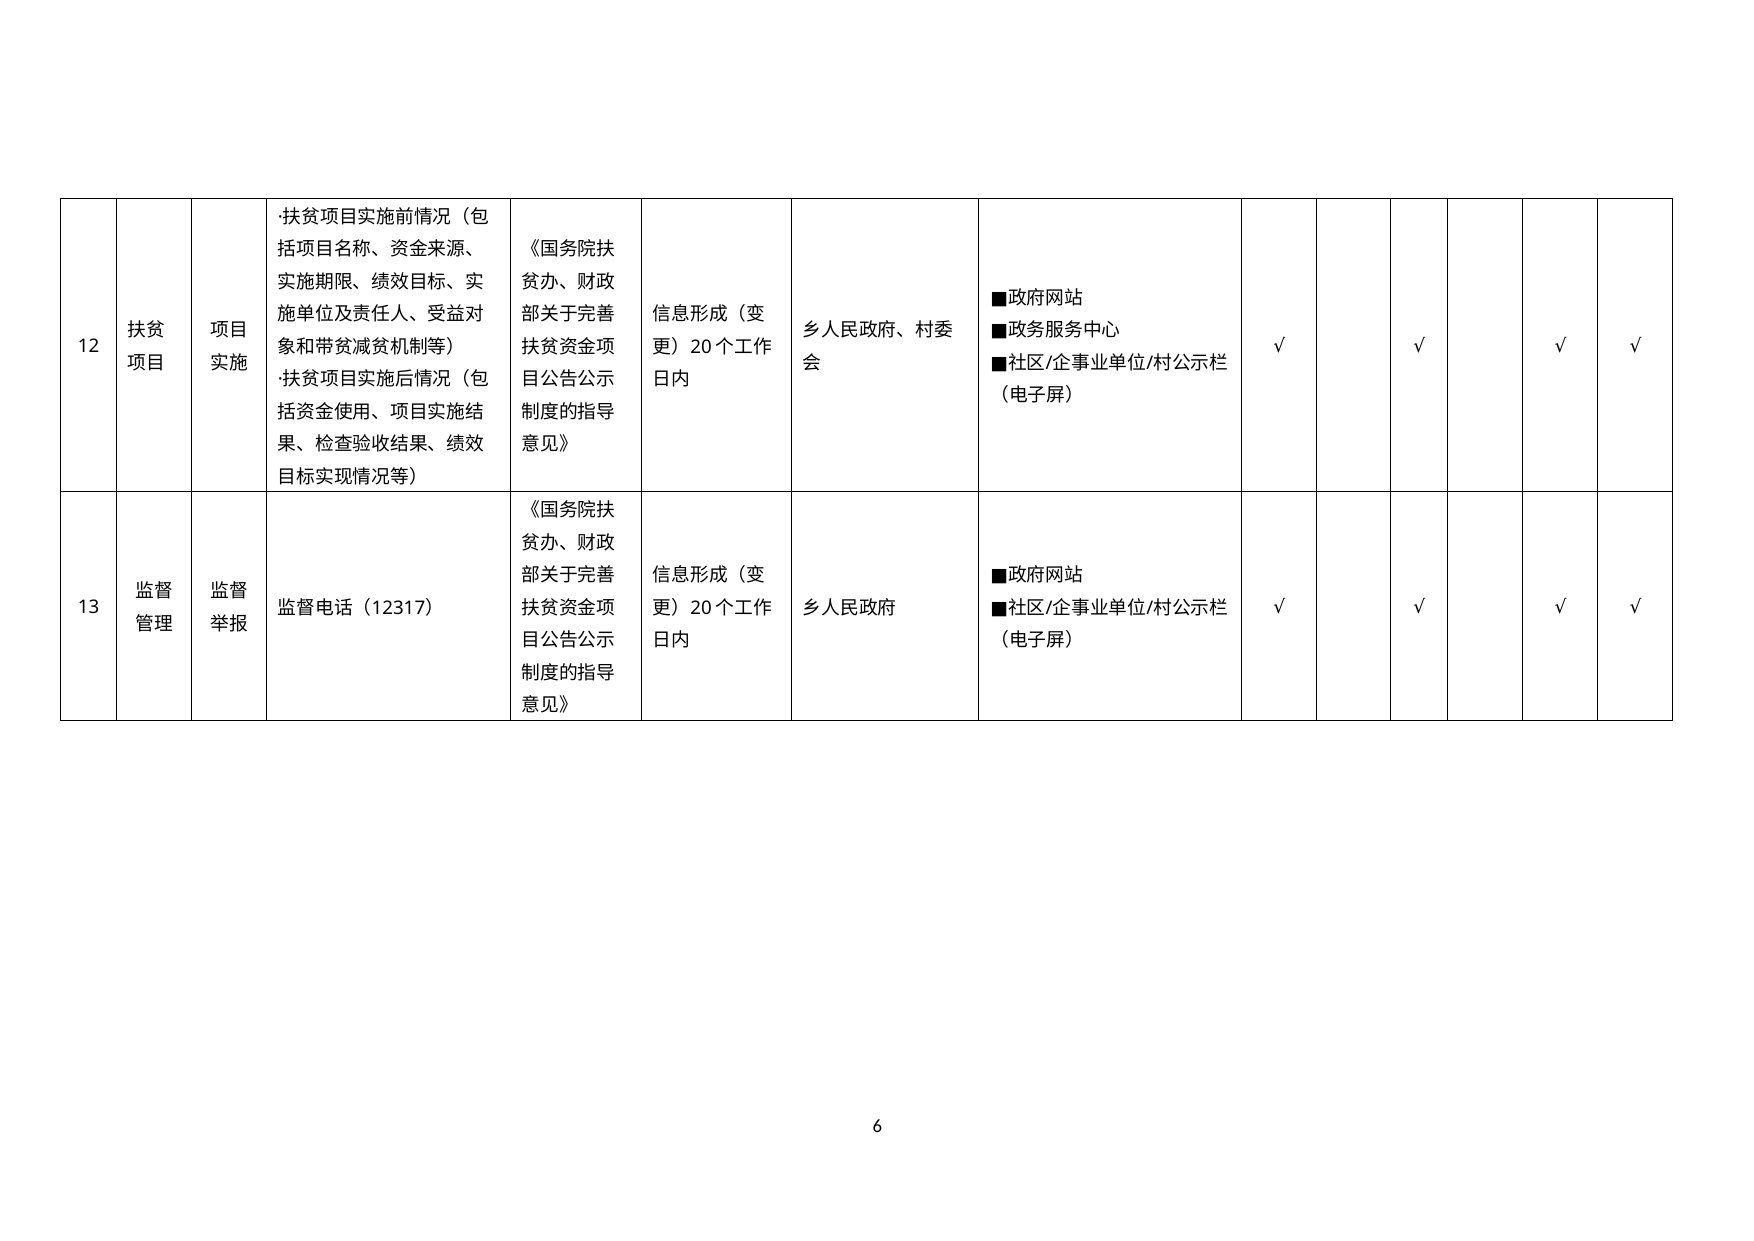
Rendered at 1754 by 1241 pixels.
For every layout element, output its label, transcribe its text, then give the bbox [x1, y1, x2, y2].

table_cell [1448, 199, 1522, 491]
table_cell [1317, 492, 1390, 720]
table_cell ·扶贫项目实施前情况（包括项目名称、资金来源、实施期限、绩效目标、实施单位及责任人、受益对象和带贫减贫机制等） ·扶贫项目实施后情况（包括资金使用、项目实施结果、检查验收结果、绩效目标实现情况等） [267, 199, 510, 491]
table_cell √ [1523, 492, 1597, 720]
table_cell √ [1523, 199, 1597, 491]
table_cell 《国务院扶贫办、财政部关于完善扶贫资金项目公告公示制度的指导意见》 [511, 199, 641, 491]
table_cell 监督举报 [192, 492, 266, 720]
table_cell [1317, 199, 1390, 491]
table_cell √ [1242, 492, 1316, 720]
table_cell 《国务院扶贫办、财政部关于完善扶贫资金项目公告公示制度的指导意见》 [511, 492, 641, 720]
table_cell ■政府网站 ■社区/企事业单位/村公示栏（电子屏） [979, 492, 1241, 720]
table_cell 监督管理 [117, 492, 191, 720]
table_cell √ [1391, 492, 1447, 720]
table_cell 乡人民政府 [792, 492, 978, 720]
table_cell √ [1598, 199, 1672, 491]
table_cell 13 [61, 492, 116, 720]
table_cell 乡人民政府、村委会 [792, 199, 978, 491]
table_cell 项目实施 [192, 199, 266, 491]
table_cell √ [1242, 199, 1316, 491]
table_cell 12 [61, 199, 116, 491]
table_cell 信息形成（变更）20个工作日内 [642, 199, 791, 491]
table_cell [1448, 492, 1522, 720]
table_cell ■政府网站 ■政务服务中心 ■社区/企事业单位/村公示栏（电子屏） [979, 199, 1241, 491]
table_cell √ [1391, 199, 1447, 491]
table_cell 信息形成（变更）20个工作日内 [642, 492, 791, 720]
table_cell 扶贫项目 [117, 199, 191, 491]
table_cell √ [1598, 492, 1672, 720]
table_cell 监督电话（12317） [267, 492, 510, 720]
